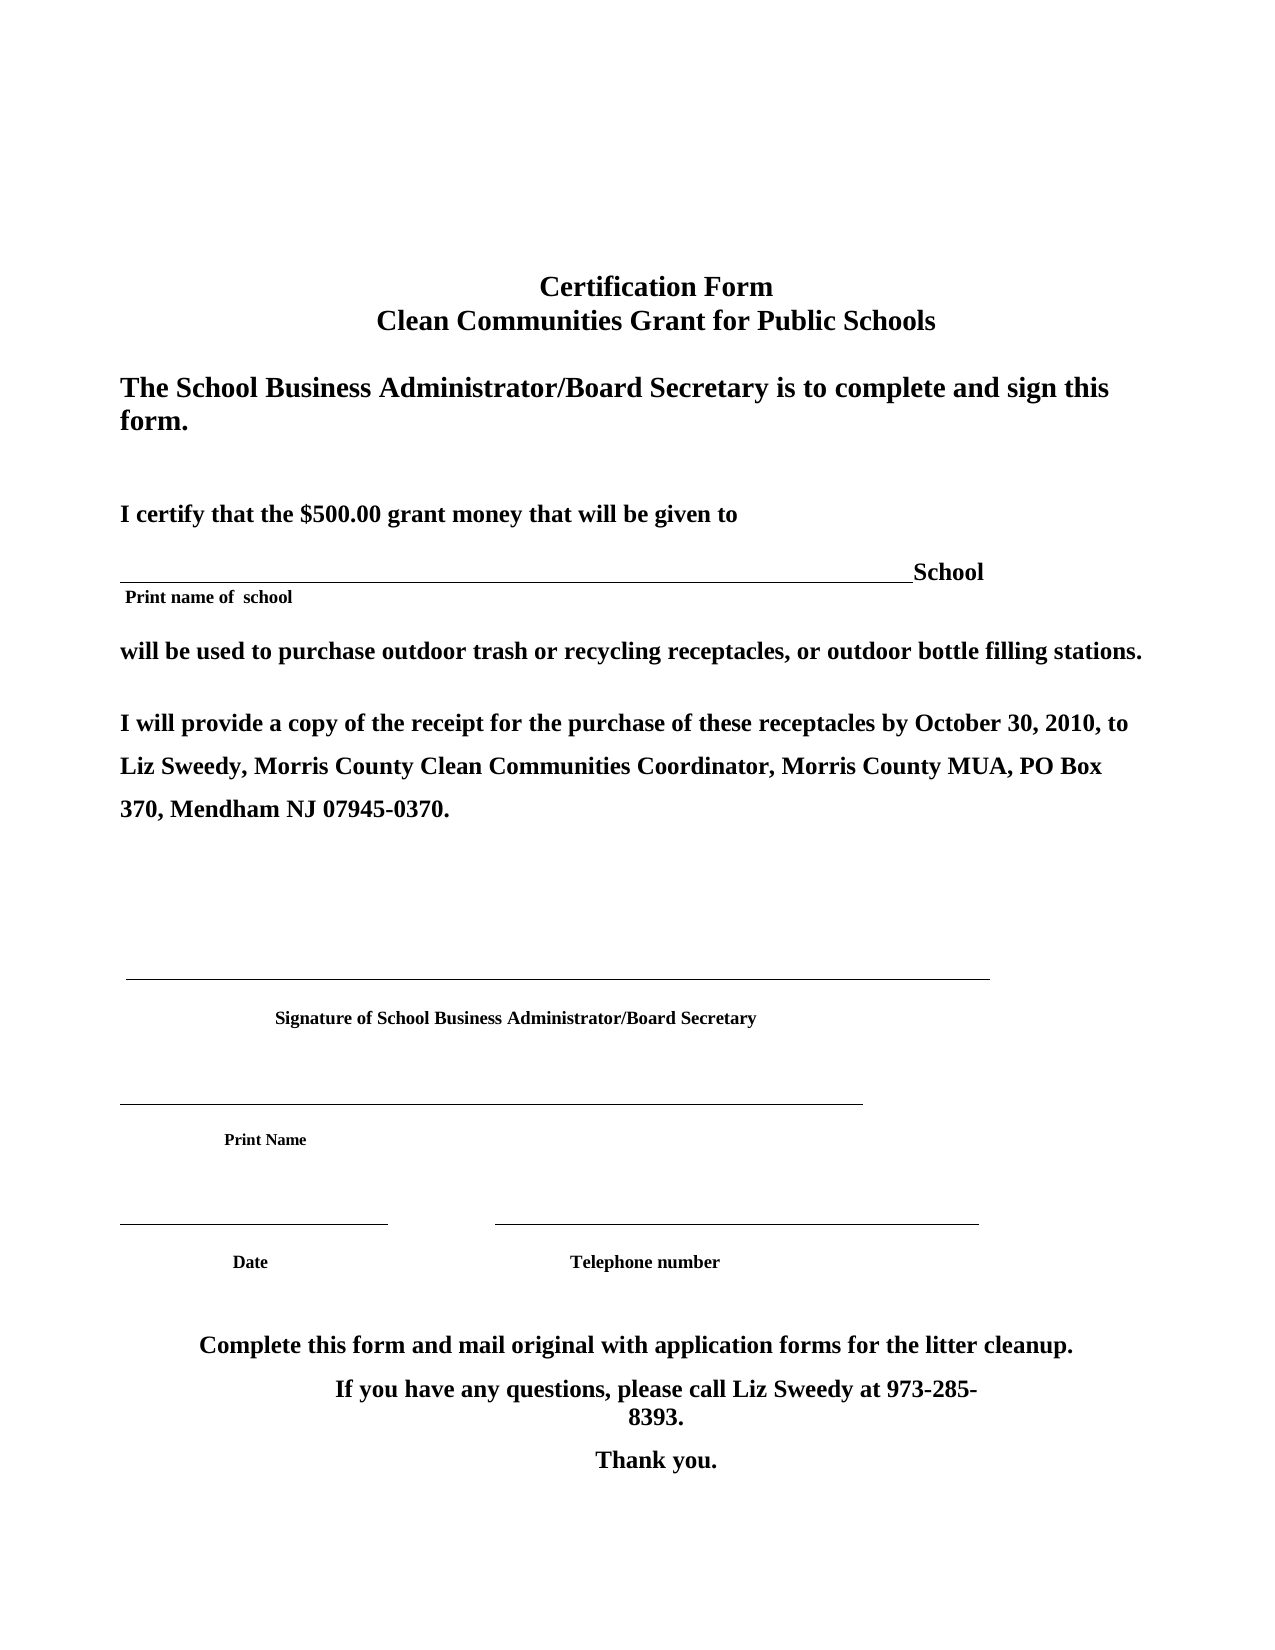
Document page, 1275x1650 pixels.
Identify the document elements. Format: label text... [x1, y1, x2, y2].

text Thank you. [308, 1446, 1004, 1474]
text I will provide a copy of the receipt for the purchase of these receptacles by October 30, 2010, to Liz Sweedy, Morris County Clean Communities Coordinator, Morris County MUA, PO Box 370, Mendham NJ 07945-0370. [120, 708, 1134, 823]
text Certification Form [308, 269, 1004, 303]
text School [120, 557, 1144, 586]
text If you have any questions, please call Liz Sweedy at 973-285-8393. [308, 1374, 1004, 1431]
text Print Name [224, 1131, 1144, 1149]
subtitle will be used to purchase outdoor trash or recycling receptacles, or outdoor bottle filling stations. [120, 636, 1144, 665]
text Signature of School Business Administrator/Board Secretary [275, 1007, 1144, 1029]
subtitle Complete this form and mail original with application forms for the litter cleanup. [199, 1331, 1144, 1359]
text Date Telephone number [233, 1252, 1144, 1273]
text Print name of school [125, 586, 1144, 607]
text Clean Communities Grant for Public Schools [308, 303, 1004, 336]
text I certify that the $500.00 grant money that will be given to [120, 499, 1144, 528]
text The School Business Administrator/Board Secretary is to complete and sign this form. [120, 370, 1134, 437]
